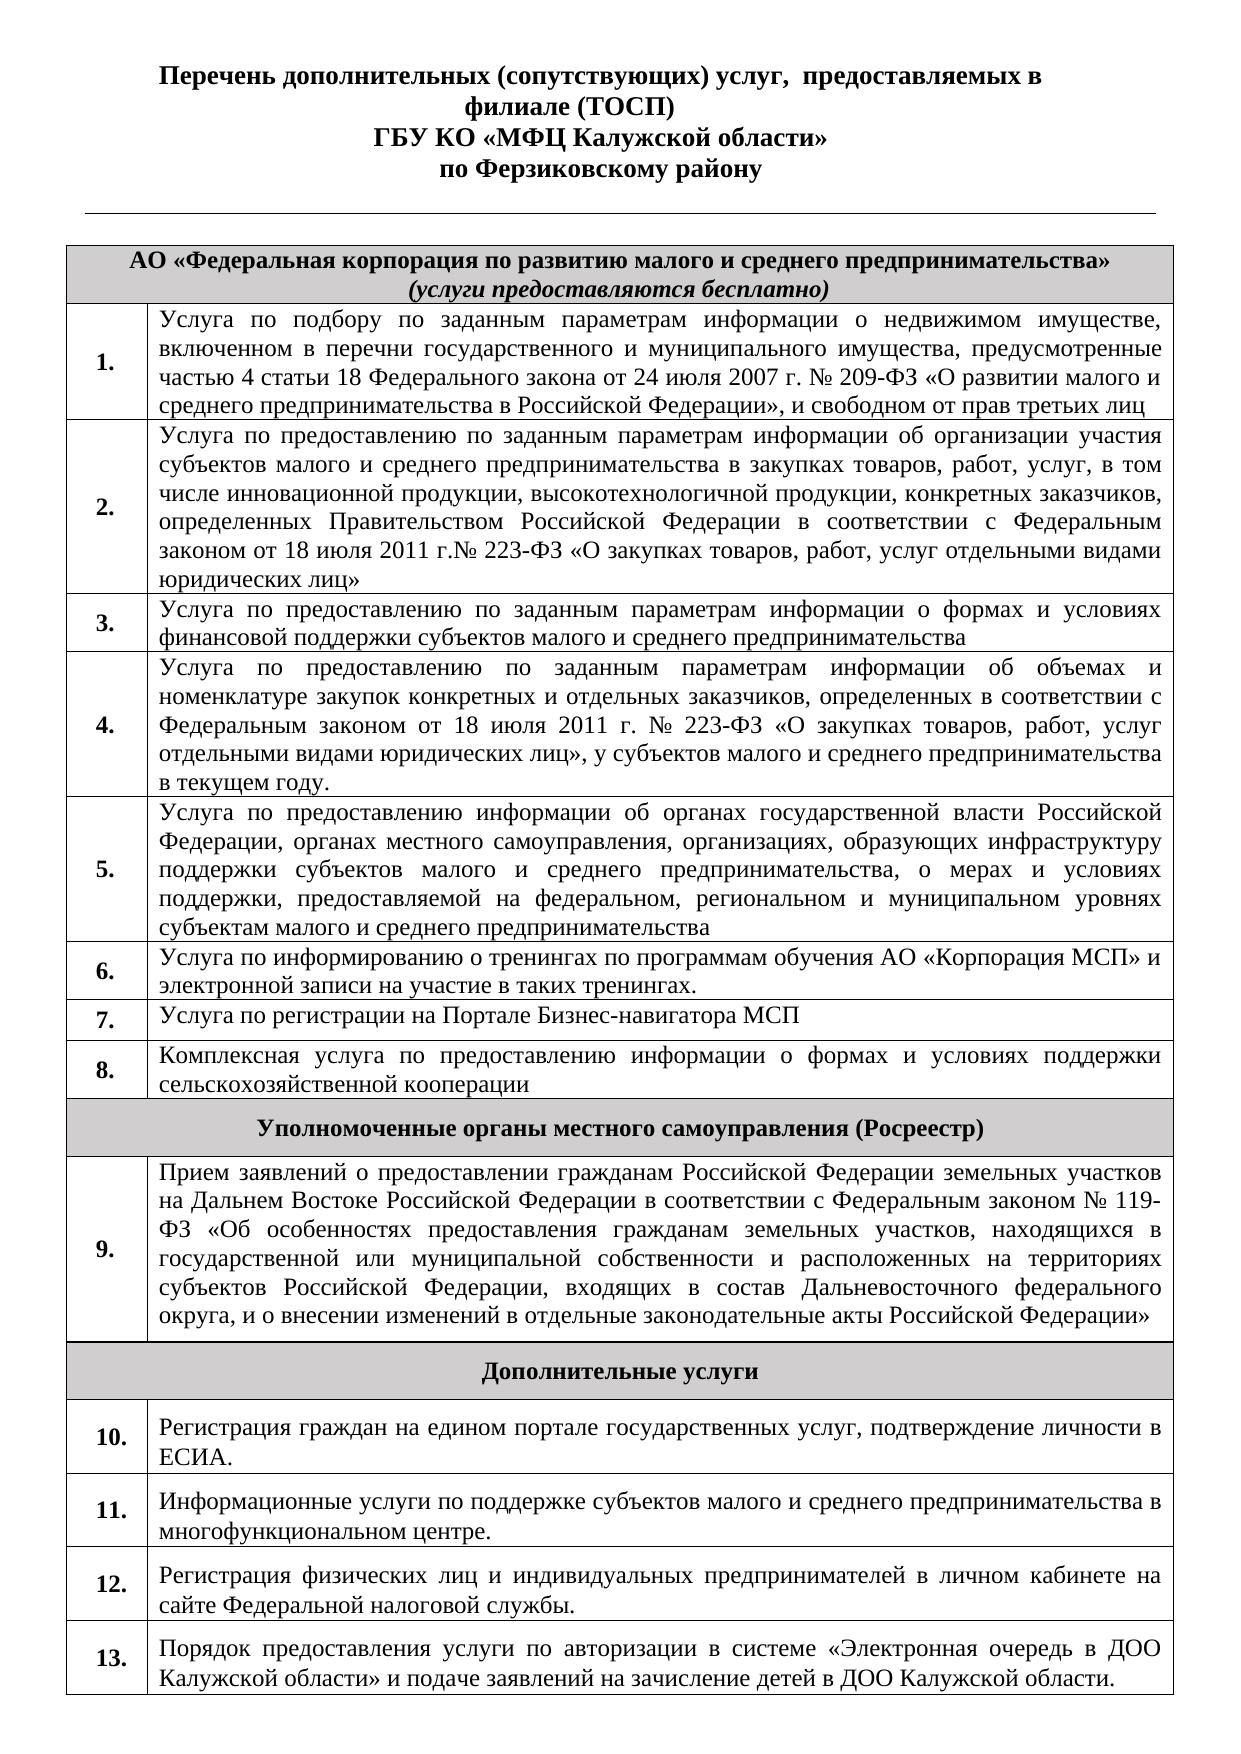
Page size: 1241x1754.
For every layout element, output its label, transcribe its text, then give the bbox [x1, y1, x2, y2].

table_cell [67, 1157, 147, 1341]
table_cell [67, 594, 147, 651]
table_cell Услуга по подбору по заданным параметрам информации о недвижимом имуществе, включенном в перечни государственного и муниципального имущества, предусмотренные частью 4 статьи 18 Федерального закона от 24 июля 2007 г. № 209-ФЗ «О развитии малого и среднего предпринимательства в Российской Федерации», и свободном от прав третьих лиц [148, 304, 1173, 419]
table_cell Регистрация физических лиц и индивидуальных предпринимателей в личном кабинете на сайте Федеральной налоговой службы. [148, 1547, 1173, 1620]
table_cell Услуга по предоставлению по заданным параметрам информации об объемах и номенклатуре закупок конкретных и отдельных заказчиков, определенных в соответствии с Федеральным законом от 18 июля 2011 г. № 223-ФЗ «О закупках товаров, работ, услуг отдельными видами юридических лиц», у субъектов малого и среднего предпринимательства в текущем году. [148, 652, 1173, 796]
table_cell Комплексная услуга по предоставлению информации о формах и условиях поддержки сельскохозяйственной кооперации [148, 1041, 1173, 1098]
table_cell [67, 1400, 147, 1472]
table_cell Дополнительные услуги [67, 1343, 1173, 1399]
table_cell [67, 1547, 147, 1620]
table_cell Услуга по регистрации на Портале Бизнес-навигатора МСП [148, 1000, 1173, 1039]
table_header АО «Федеральная корпорация по развитию малого и среднего предпринимательства» (услуги предоставляются бесплатно) [67, 246, 1173, 303]
table_cell [67, 942, 147, 999]
table_cell [67, 797, 147, 941]
table_cell Порядок предоставления услуги по авторизации в системе «Электронная очередь в ДОО Калужской области» и подаче заявлений на зачисление детей в ДОО Калужской области. [148, 1621, 1173, 1693]
table_cell [67, 652, 147, 796]
table_cell [67, 1000, 147, 1039]
table_cell Прием заявлений о предоставлении гражданам Российской Федерации земельных участков на Дальнем Востоке Российской Федерации в соответствии с Федеральным законом № 119-ФЗ «Об особенностях предоставления гражданам земельных участков, находящихся в государственной или муниципальной собственности и расположенных на территориях субъектов Российской Федерации, входящих в состав Дальневосточного федерального округа, и о внесении изменений в отдельные законодательные акты Российской Федерации» [148, 1157, 1173, 1341]
table_cell [67, 420, 147, 593]
table_cell [67, 1621, 147, 1693]
table_cell Регистрация граждан на едином портале государственных услуг, подтверждение личности в ЕСИА. [148, 1400, 1173, 1472]
table_header Перечень дополнительных (сопутствующих) услуг, предоставляемых в филиале (ТОСП) ГБУ КО «МФЦ Калужской области» по Ферзиковскому району [85, 59, 1156, 212]
table_cell Услуга по предоставлению информации об органах государственной власти Российской Федерации, органах местного самоуправления, организациях, образующих инфраструктуру поддержки субъектов малого и среднего предпринимательства, о мерах и условиях поддержки, предоставляемой на федеральном, региональном и муниципальном уровнях субъектам малого и среднего предпринимательства [148, 797, 1173, 941]
table_cell Уполномоченные органы местного самоуправления (Росреестр) [67, 1099, 1173, 1156]
table_cell Услуга по предоставлению по заданным параметрам информации об организации участия субъектов малого и среднего предпринимательства в закупках товаров, работ, услуг, в том числе инновационной продукции, высокотехнологичной продукции, конкретных заказчиков, определенных Правительством Российской Федерации в соответствии с Федеральным законом от 18 июля 2011 г.№ 223-ФЗ «О закупках товаров, работ, услуг отдельными видами юридических лиц» [148, 420, 1173, 593]
table_cell [67, 1041, 147, 1098]
table_cell [67, 1474, 147, 1546]
table_cell [67, 304, 147, 419]
table_cell Услуга по предоставлению по заданным параметрам информации о формах и условиях финансовой поддержки субъектов малого и среднего предпринимательства [148, 594, 1173, 651]
table_cell Информационные услуги по поддержке субъектов малого и среднего предпринимательства в многофункциональном центре. [148, 1474, 1173, 1546]
table_cell Услуга по информированию о тренингах по программам обучения АО «Корпорация МСП» и электронной записи на участие в таких тренингах. [148, 942, 1173, 999]
